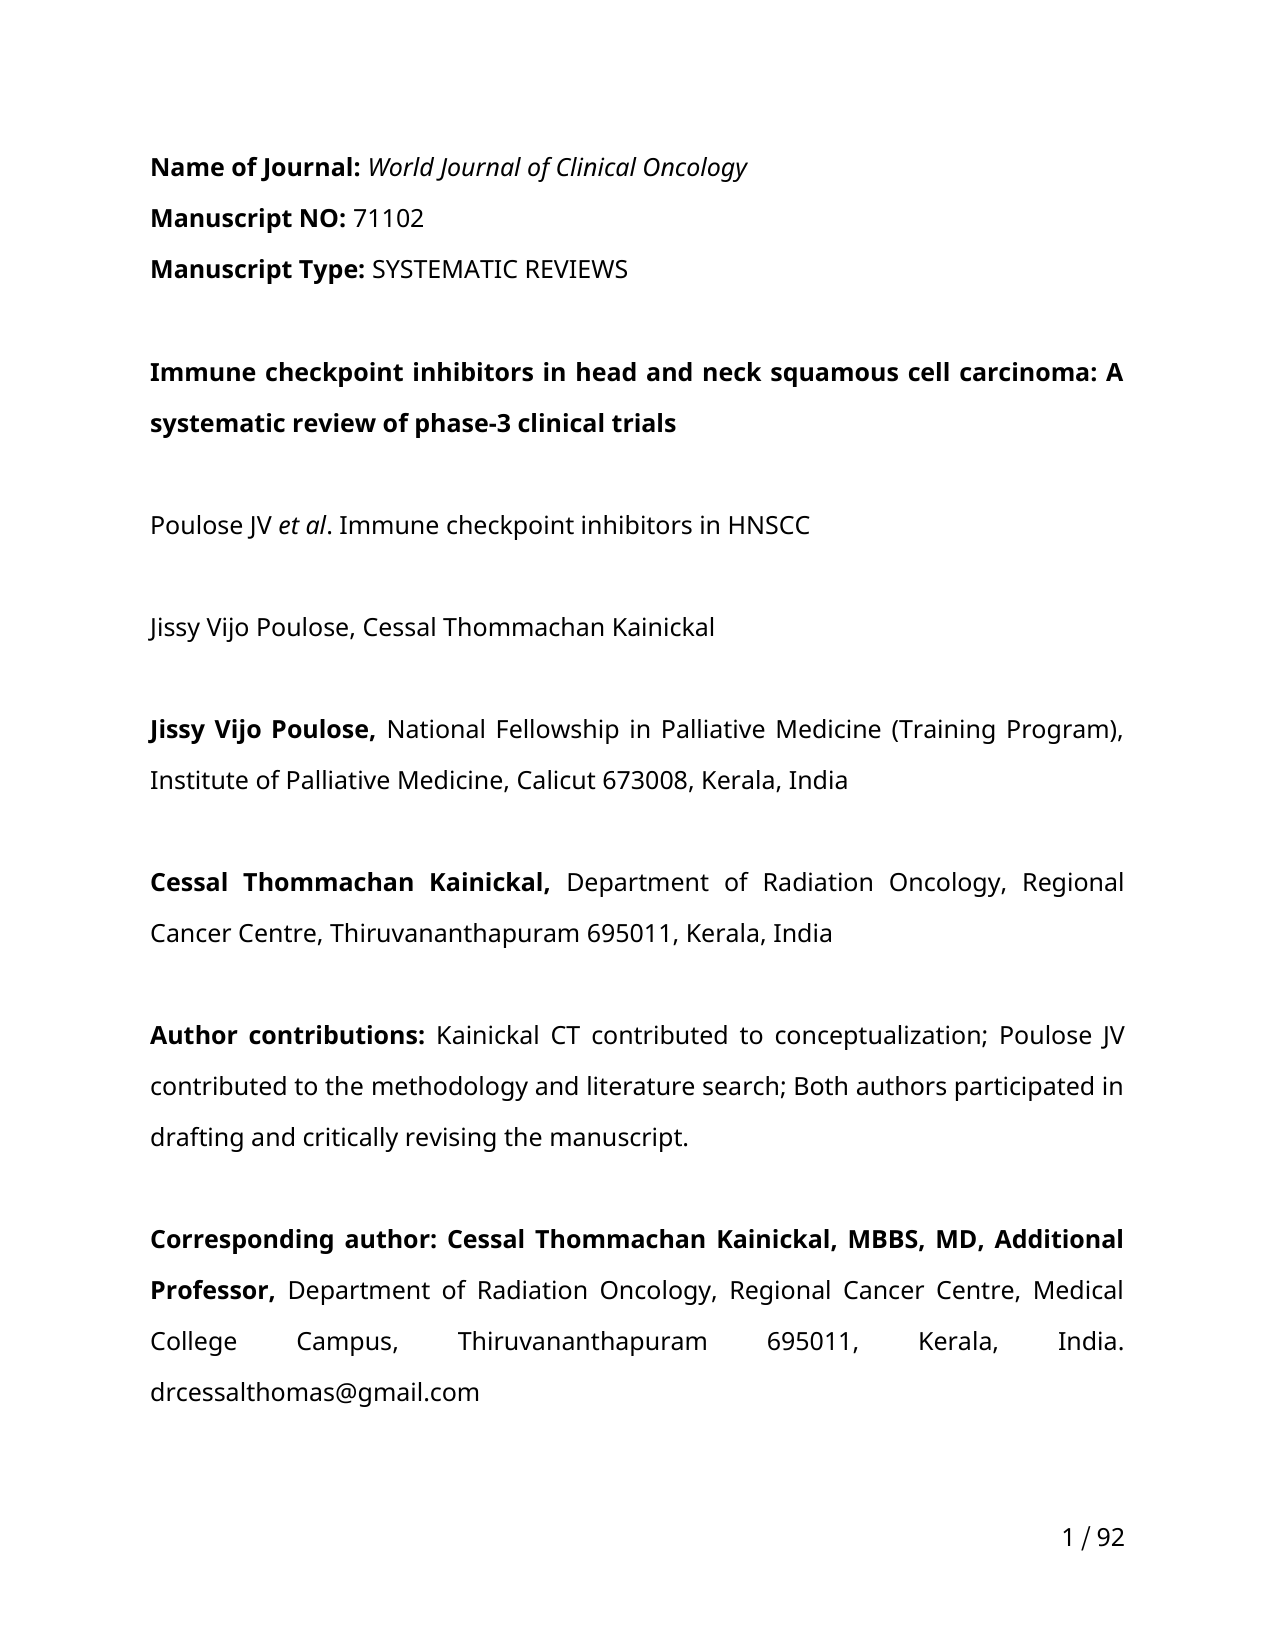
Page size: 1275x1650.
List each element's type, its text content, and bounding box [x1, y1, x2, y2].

text Name of Journal: World Journal of Clinical Oncology [150, 150, 1125, 184]
text Manuscript NO: 71102 [150, 201, 1125, 235]
text Manuscript Type: SYSTEMATIC REVIEWS [150, 252, 1125, 286]
text Author contributions: Kainickal CT contributed to conceptualization; Poulose JV contributed to the methodology and literature search; Both authors participated in drafting and critically revising the manuscript. [150, 1018, 1125, 1154]
text Jissy Vijo Poulose, Cessal Thommachan Kainickal [150, 609, 1125, 643]
text Jissy Vijo Poulose, National Fellowship in Palliative Medicine (Training Program), Institute of Palliative Medicine, Calicut 673008, Kerala, India [150, 711, 1125, 797]
text Immune checkpoint inhibitors in head and neck squamous cell carcinoma: A systematic review of phase-3 clinical trials [150, 354, 1125, 439]
text Cessal Thommachan Kainickal, Department of Radiation Oncology, Regional Cancer Centre, Thiruvananthapuram 695011, Kerala, India [150, 864, 1125, 950]
text Corresponding author: Cessal Thommachan Kainickal, MBBS, MD, Additional Professor, Department of Radiation Oncology, Regional Cancer Centre, Medical College Campus, Thiruvananthapuram 695011, Kerala, India. drcessalthomas@gmail.com [150, 1222, 1125, 1409]
text Poulose JV et al. Immune checkpoint inhibitors in HNSCC [150, 507, 1125, 541]
